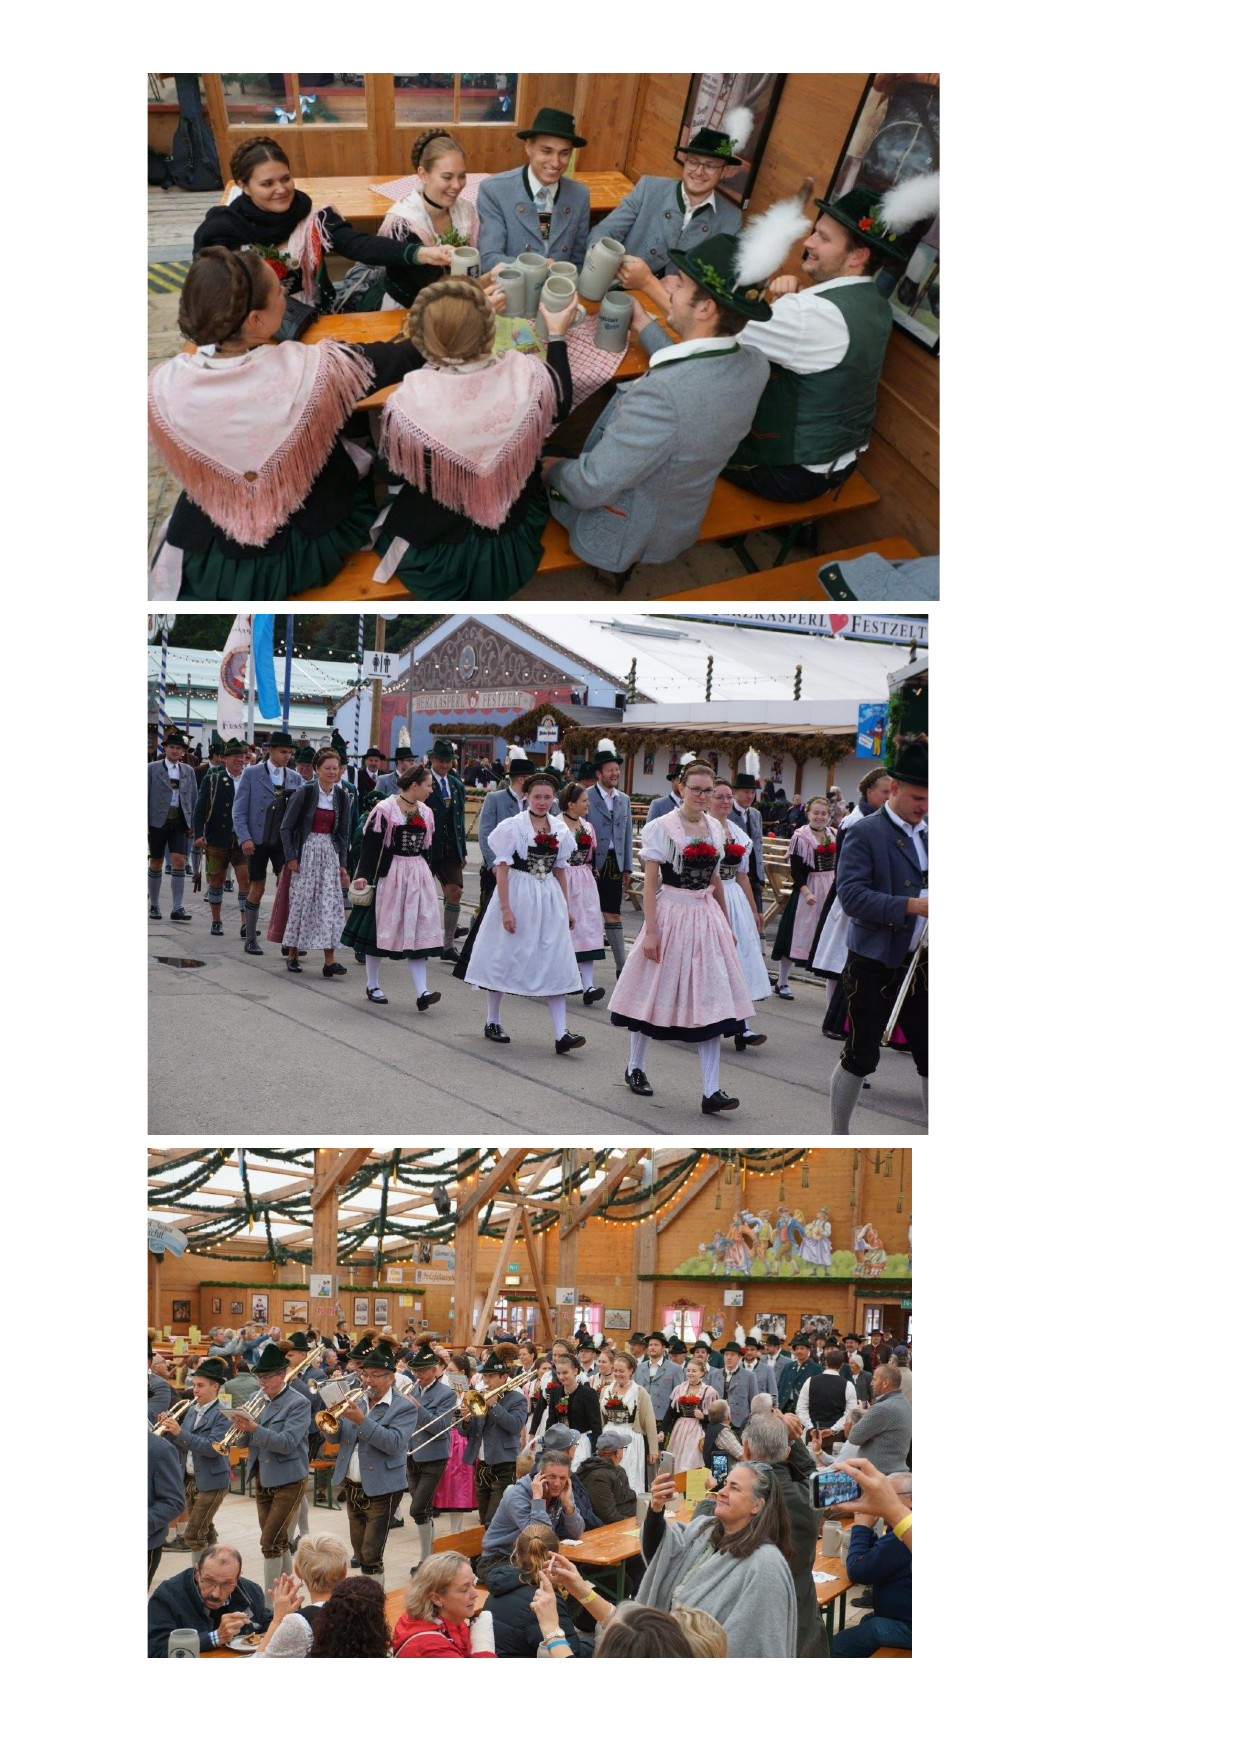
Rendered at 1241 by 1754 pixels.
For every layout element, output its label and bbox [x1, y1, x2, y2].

picture [147, 1148, 912, 1658]
picture [147, 73, 940, 601]
picture [147, 614, 929, 1135]
